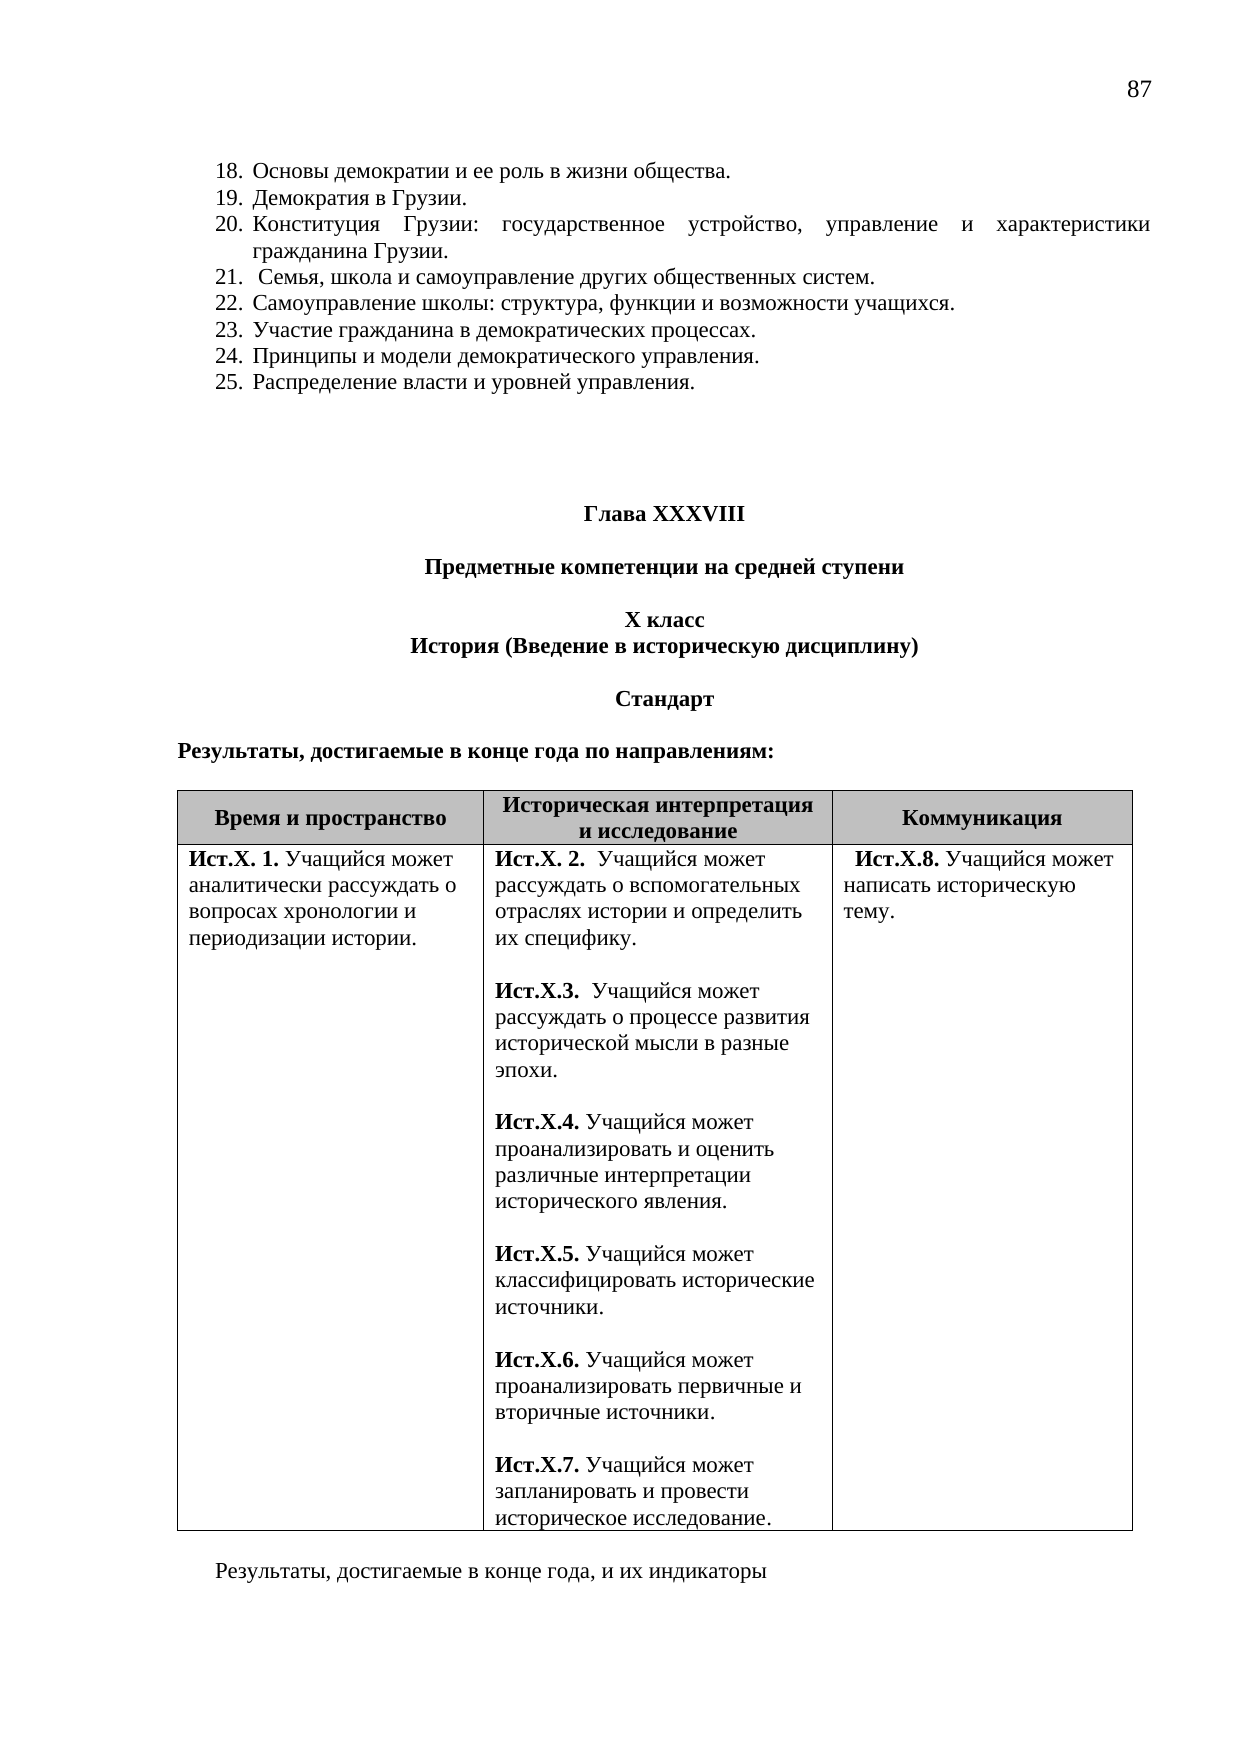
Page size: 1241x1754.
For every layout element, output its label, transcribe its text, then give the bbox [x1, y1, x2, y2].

text Х класс [177, 606, 1152, 632]
list Принципы и модели демократического управления. [215, 342, 1152, 368]
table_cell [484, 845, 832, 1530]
text Результаты, достигаемые в конце года по направлениям: [177, 737, 1152, 764]
text История (Введение в историческую дисциплину) [177, 632, 1152, 658]
list Участие гражданина в демократических процессах. [215, 316, 1152, 342]
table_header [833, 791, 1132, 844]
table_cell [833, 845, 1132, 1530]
list Демократия в Грузии. [215, 184, 1152, 210]
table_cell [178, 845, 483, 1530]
text Стандарт [177, 685, 1152, 711]
text Результаты, достигаемые в конце года, и их индикаторы [215, 1557, 1152, 1584]
list Основы демократии и ее роль в жизни общества. [215, 158, 1152, 184]
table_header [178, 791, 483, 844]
list Самоуправление школы: структура, функции и возможности учащихся. [215, 289, 1152, 316]
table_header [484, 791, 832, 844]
list Конституция Грузии: государственное устройство, управление и характеристики гражданина Грузии. [215, 210, 1152, 263]
list Распределение власти и уровней управления. [215, 368, 1152, 395]
text Глава XXXVIII [177, 500, 1152, 527]
list Семья, школа и самоуправление других общественных систем. [215, 263, 1152, 289]
text Предметные компетенции на средней ступени [177, 553, 1152, 579]
